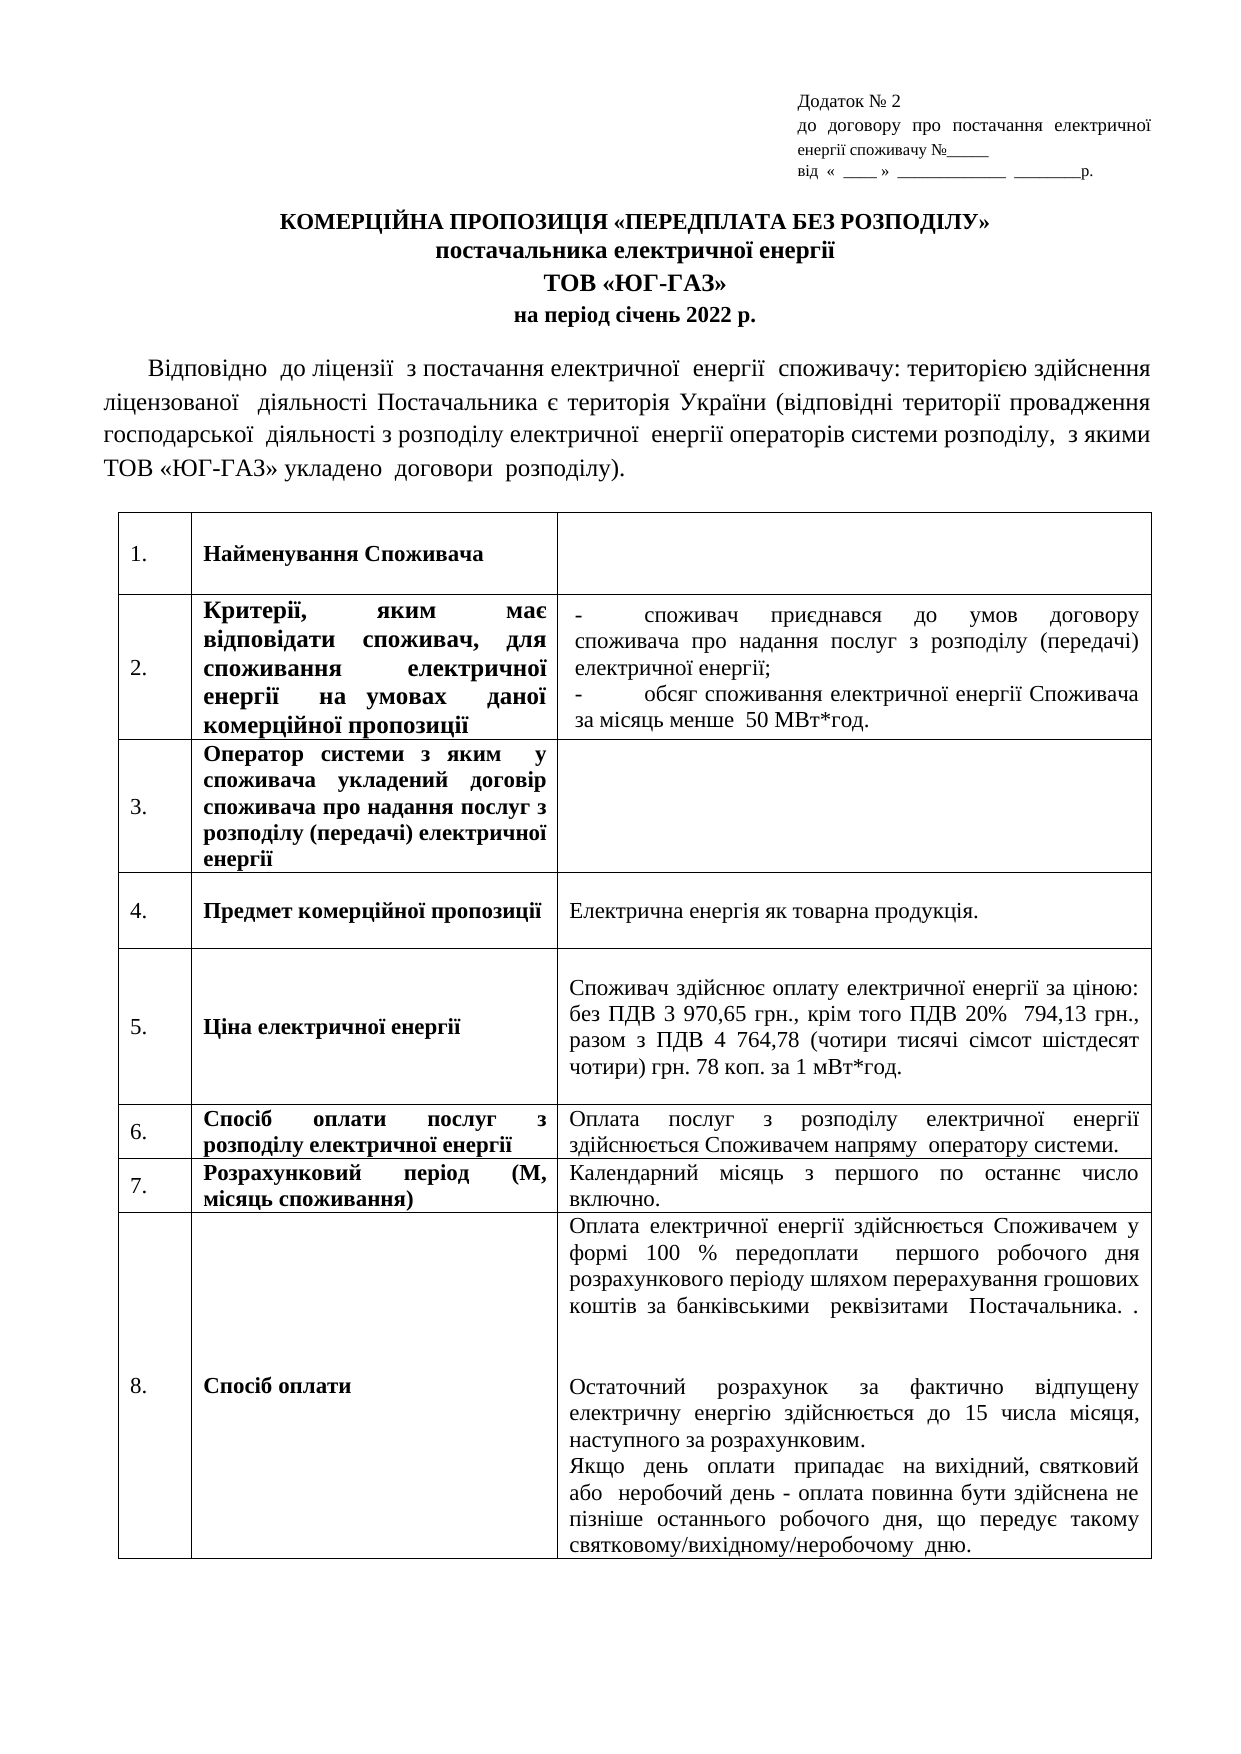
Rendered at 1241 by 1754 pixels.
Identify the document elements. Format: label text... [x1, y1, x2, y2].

text на період січень 2022 р. [118, 301, 1152, 327]
table_cell Споживач здійснює оплату електричної енергії за ціною: без ПДВ 3 970,65 грн., крім того ПДВ 20% 794,13 грн., разом з ПДВ 4 764,78 (чотири тисячі сімсот шістдесят чотири) грн. 78 коп. за 1 мВт*год. [558, 949, 1151, 1104]
table_cell споживач приєднався до умов договору споживача про надання послуг з розподілу (передачі) електричної енергії; обсяг споживання електричної енергії Споживача за місяць менше 50 МВт*год. [558, 595, 1151, 739]
text Додаток № 2 [797, 89, 1152, 113]
text ТОВ «ЮГ-ГАЗ» [118, 268, 1152, 297]
table_header Найменування Споживача [192, 513, 557, 594]
table_cell Спосіб оплати послуг з розподілу електричної енергії [192, 1105, 557, 1158]
table_cell Електрична енергія як товарна продукція. [558, 873, 1151, 948]
text до договору про постачання електричної енергії споживачу №_____ [797, 113, 1152, 161]
table_cell 7. [119, 1159, 191, 1212]
table_cell Критерії, яким має відповідати споживач, для споживання електричної енергії на умовах даної комерційної пропозиції [192, 595, 557, 739]
table_cell Оператор системи з яким у споживача укладений договір споживача про надання послуг з розподілу (передачі) електричної енергії [192, 740, 557, 872]
table_header 1. [119, 513, 191, 594]
table_cell 8. [119, 1213, 191, 1558]
text Відповідно до ліцензії з постачання електричної енергії споживачу: територією здійснення ліцензованої діяльності Постачальника є територія України (відповідні території провадження господарської діяльності з розподілу електричної енергії операторів системи розподілу, з якими ТОВ «ЮГ-ГАЗ» укладено договори розподілу). [103, 353, 1152, 481]
table_cell 3. [119, 740, 191, 872]
text КОМЕРЦІЙНА ПРОПОЗИЦІЯ «ПЕРЕДПЛАТА БЕЗ РОЗПОДІЛУ» [118, 208, 1152, 235]
table_cell [558, 740, 1151, 872]
table_cell Розрахунковий період (М, місяць споживання) [192, 1159, 557, 1212]
table_cell 2. [119, 595, 191, 739]
table_cell 4. [119, 873, 191, 948]
table_cell Ціна електричної енергії [192, 949, 557, 1104]
table_cell Оплата послуг з розподілу електричної енергії здійснюється Споживачем напряму оператору системи. [558, 1105, 1151, 1158]
table_cell 6. [119, 1105, 191, 1158]
table_header [558, 513, 1151, 594]
text від « ____ » _____________ ________р. [118, 161, 1152, 180]
table_cell Предмет комерційної пропозиції [192, 873, 557, 948]
text постачальника електричної енергії [118, 235, 1152, 263]
table_cell Спосіб оплати [192, 1213, 557, 1558]
table_cell 5. [119, 949, 191, 1104]
table_cell Календарний місяць з першого по останнє число включно. [558, 1159, 1151, 1212]
table_cell Оплата електричної енергії здійснюється Споживачем у формі 100 % передоплати першого робочого дня розрахункового періоду шляхом перерахування грошових коштів за банківськими реквізитами Постачальника. . Остаточний розрахунок за фактично відпущену електричну енергію здійснюється до 15 числа місяця, наступного за розрахунковим. Якщо день оплати припадає на вихідний, святковий або неробочий день - оплата повинна бути здійснена не пізніше останнього робочого дня, що передує такому святковому/вихідному/неробочому дню. [558, 1213, 1151, 1558]
